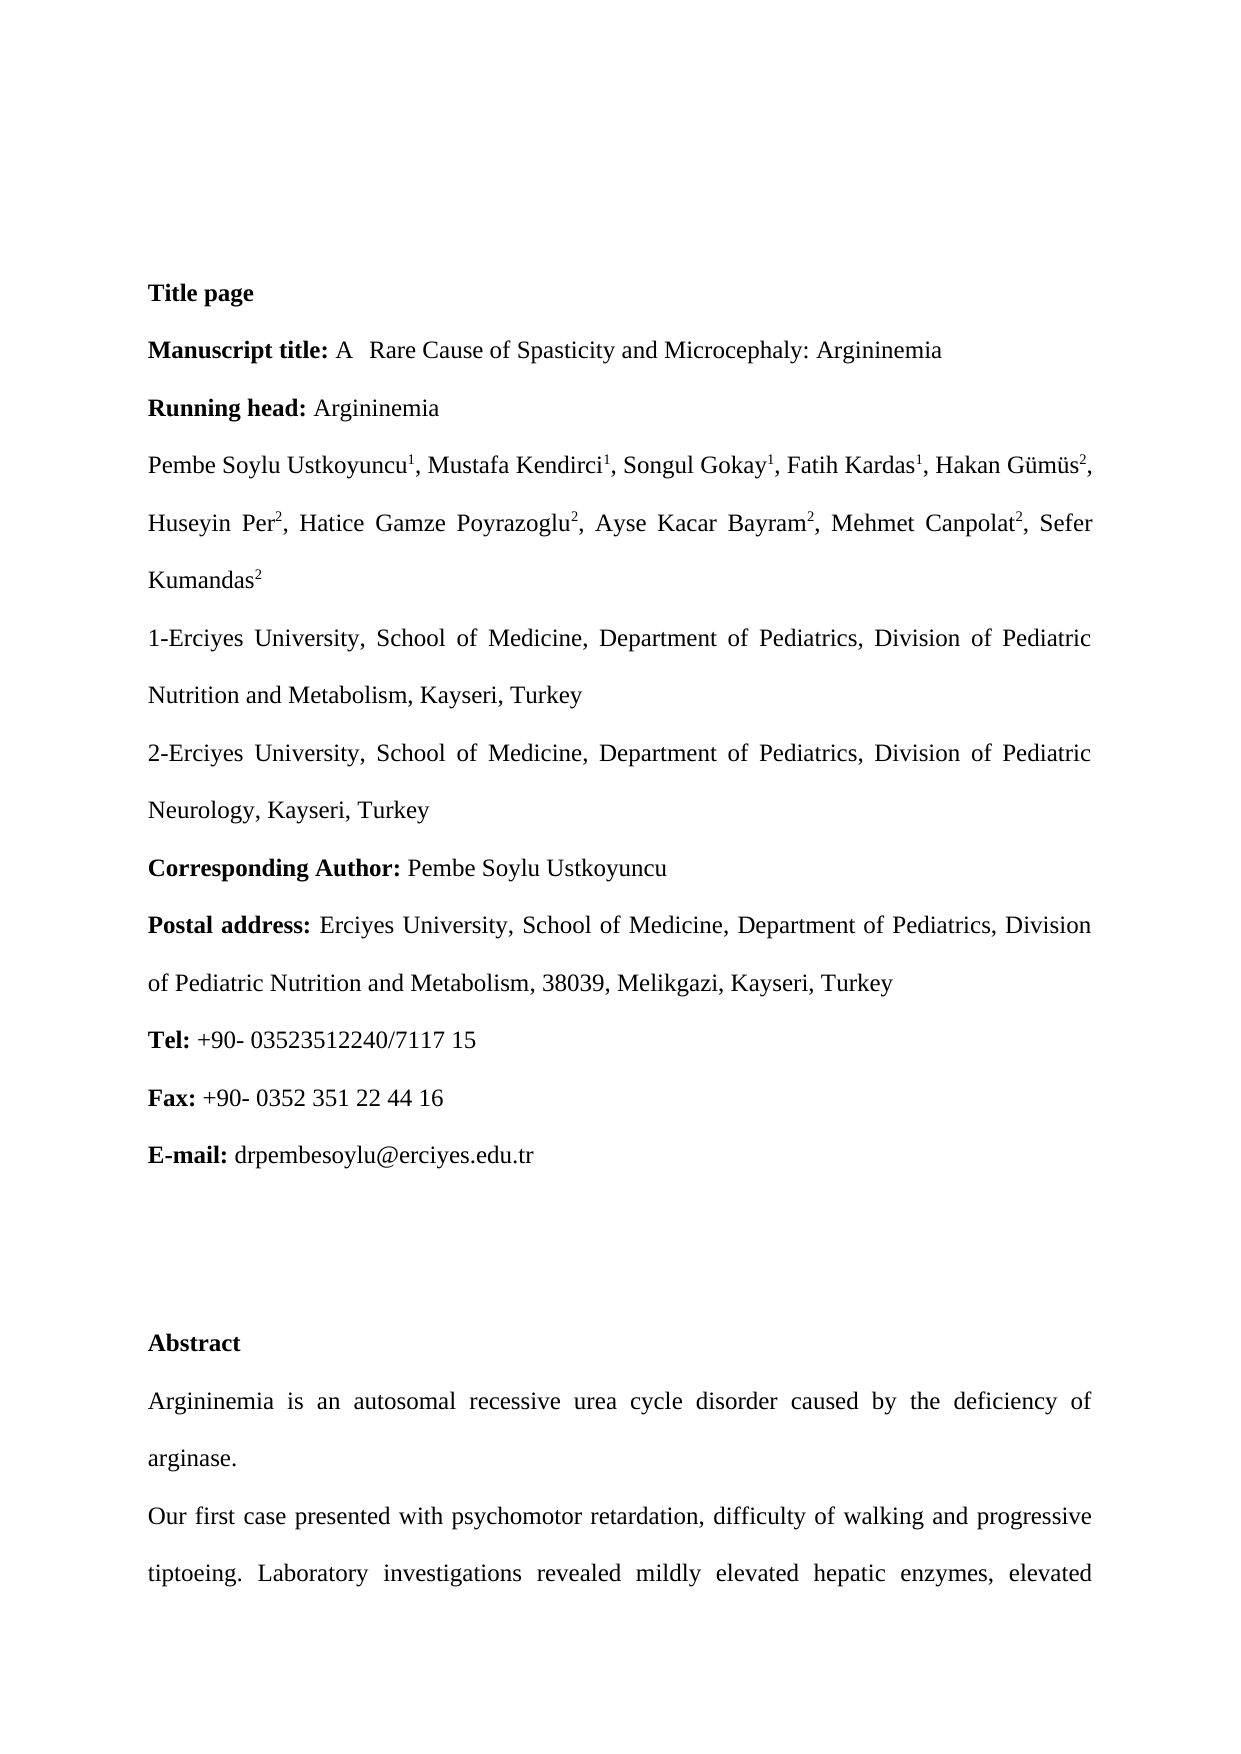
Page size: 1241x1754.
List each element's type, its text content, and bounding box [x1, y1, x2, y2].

text 2-Erciyes University, School of Medicine, Department of Pediatrics, Division of Pediatric Neurology, Kayseri, Turkey [148, 738, 1093, 824]
text Postal address: Erciyes University, School of Medicine, Department of Pediatrics, Division of Pediatric Nutrition and Metabolism, 38039, Melikgazi, Kayseri, Turkey [148, 911, 1093, 997]
text Running head: Argininemia [148, 393, 1093, 422]
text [148, 1501, 1093, 1587]
text Manuscript title: A Rare Cause of Spasticity and Microcephaly: Argininemia [148, 336, 1093, 364]
text Abstract [148, 1328, 1093, 1357]
text Pembe Soylu Ustkoyuncu1, Mustafa Kendirci1, Songul Gokay1, Fatih Kardas1, Hakan Gümüs2, Huseyin Per2, Hatice Gamze Poyrazoglu2, Ayse Kacar Bayram2, Mehmet Canpolat2, Sefer Kumandas2 [148, 451, 1093, 594]
text Argininemia is an autosomal recessive urea cycle disorder caused by the deficiency of arginase. [148, 1386, 1093, 1472]
text Corresponding Author: Pembe Soylu Ustkoyuncu [148, 853, 1093, 882]
text Title page [148, 278, 1093, 307]
text E-mail: drpembesoylu@erciyes.edu.tr [148, 1141, 1093, 1169]
text 1-Erciyes University, School of Medicine, Department of Pediatrics, Division of Pediatric Nutrition and Metabolism, Kayseri, Turkey [148, 623, 1093, 709]
text Fax: +90- 0352 351 22 44 16 [148, 1083, 1093, 1112]
text Tel: +90- 03523512240/7117 15 [148, 1026, 1093, 1054]
